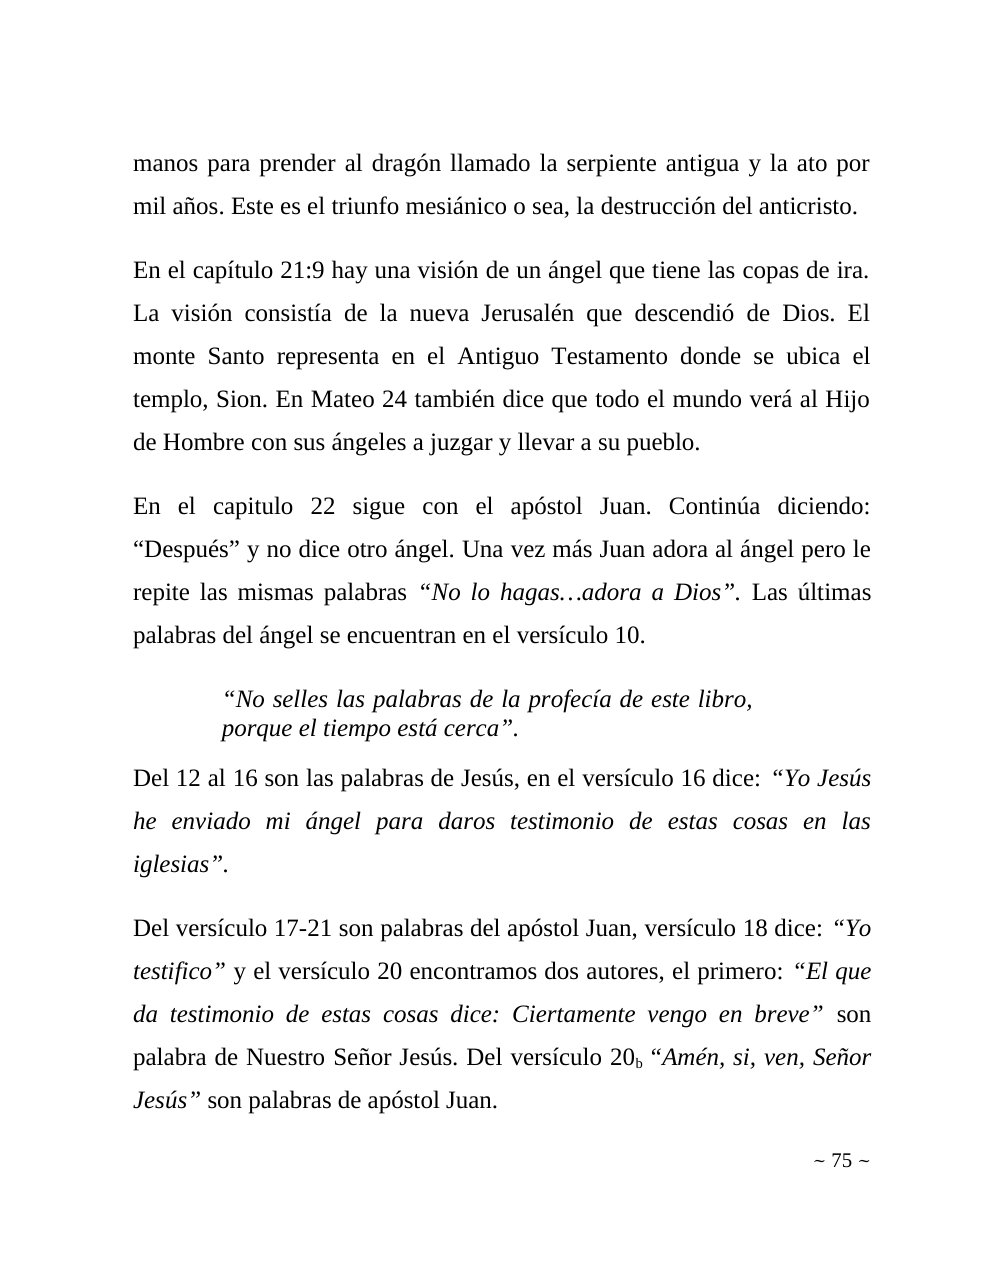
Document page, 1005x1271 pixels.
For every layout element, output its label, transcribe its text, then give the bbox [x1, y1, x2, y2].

text En el capitulo 22 sigue con el apóstol Juan. Continúa diciendo: “Después” y no dice otro ángel. Una vez más Juan adora al ángel pero le repite las mismas palabras “No lo hagas…adora a Dios”. Las últimas palabras del ángel se encuentran en el versículo 10. [133, 491, 871, 649]
text En el capítulo 21:9 hay una visión de un ángel que tiene las copas de ira. La visión consistía de la nueva Jerusalén que descendió de Dios. El monte Santo representa en el Antiguo Testamento donde se ubica el templo, Sion. En Mateo 24 también dice que todo el mundo verá al Hijo de Hombre con sus ángeles a juzgar y llevar a su pueblo. [133, 255, 871, 456]
text “No selles las palabras de la profecía de este libro, porque el tiempo está cerca”. [222, 684, 753, 742]
text Del 12 al 16 son las palabras de Jesús, en el versículo 16 dice: “Yo Jesús he enviado mi ángel para daros testimonio de estas cosas en las iglesias”. [133, 763, 871, 878]
text Del versículo 17-21 son palabras del apóstol Juan, versículo 18 dice: “Yo testifico” y el versículo 20 encontramos dos autores, el primero: “El que da testimonio de estas cosas dice: Ciertamente vengo en breve” son palabra de Nuestro Señor Jesús. Del versículo 20b “Amén, si, ven, Señor Jesús” son palabras de apóstol Juan. [133, 913, 871, 1114]
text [133, 148, 871, 219]
